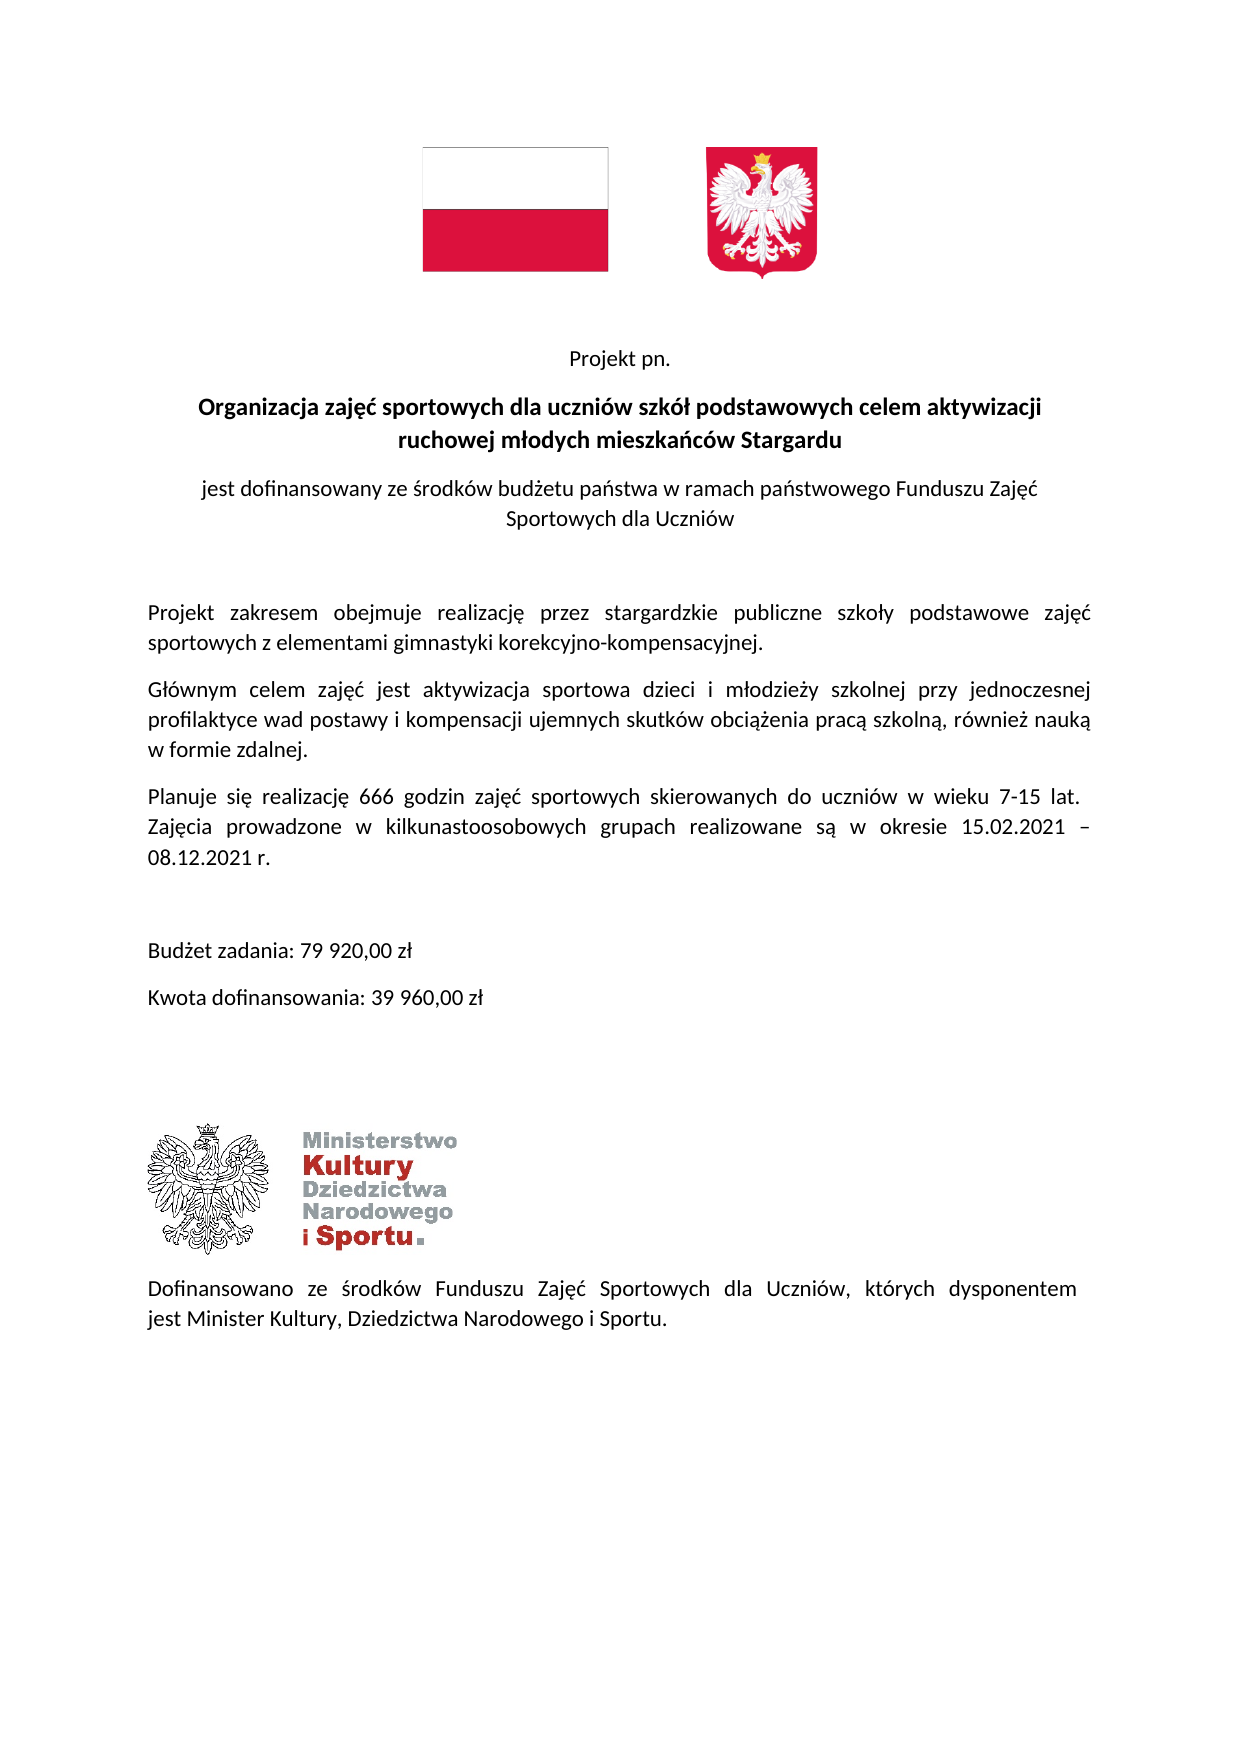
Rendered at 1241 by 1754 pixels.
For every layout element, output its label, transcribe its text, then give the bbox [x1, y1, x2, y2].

text Projekt pn. [148, 344, 1093, 372]
text jest dofinansowany ze środków budżetu państwa w ramach państwowego Funduszu Zajęć Sportowych dla Uczniów [148, 474, 1093, 532]
text Planuje się realizację 666 godzin zajęć sportowych skierowanych do uczniów w wieku 7-15 lat. Zajęcia prowadzone w kilkunastoosobowych grupach realizowane są w okresie 15.02.2021 – 08.12.2021 r. [148, 782, 1093, 871]
text Budżet zadania: 79 920,00 zł [148, 936, 1093, 964]
text Dofinansowano ze środków Funduszu Zajęć Sportowych dla Uczniów, których dysponentem jest Minister Kultury, Dziedzictwa Narodowego i Sportu. [148, 1274, 1093, 1332]
text Głównym celem zajęć jest aktywizacja sportowa dzieci i młodzieży szkolnej przy jednoczesnej profilaktyce wad postawy i kompensacji ujemnych skutków obciążenia pracą szkolną, również nauką w formie zdalnej. [148, 675, 1093, 763]
picture [422, 147, 818, 279]
text Organizacja zajęć sportowych dla uczniów szkół podstawowych celem aktywizacji ruchowej młodych mieszkańców Stargardu [148, 391, 1093, 455]
picture [147, 1123, 457, 1255]
text Projekt zakresem obejmuje realizację przez stargardzkie publiczne szkoły podstawowe zajęć sportowych z elementami gimnastyki korekcyjno-kompensacyjnej. [148, 598, 1093, 656]
text Kwota dofinansowania: 39 960,00 zł [148, 983, 1093, 1011]
